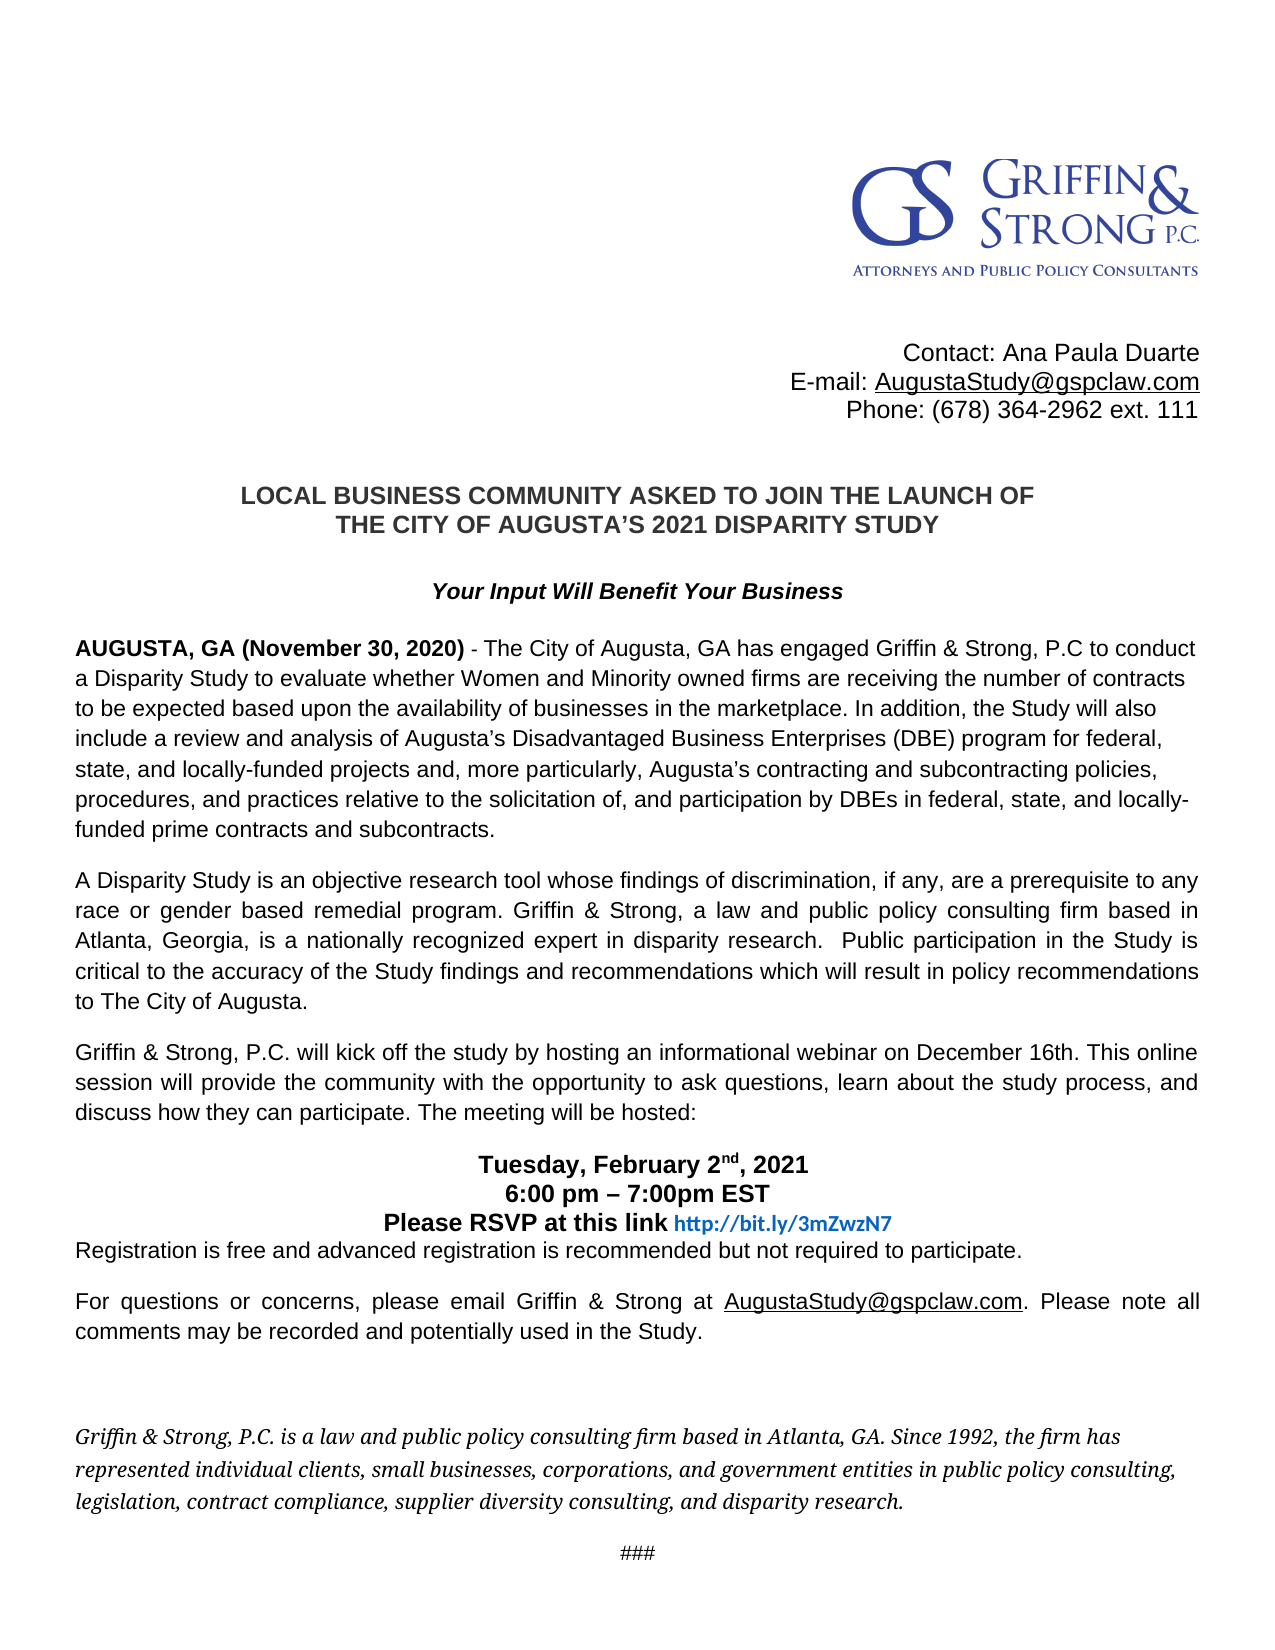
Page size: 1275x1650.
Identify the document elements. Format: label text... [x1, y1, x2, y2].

text AUGUSTA, GA (November 30, 2020) - The City of Augusta, GA has engaged Griffin & Strong, P.C to conduct a Disparity Study to evaluate whether Women and Minority owned firms are receiving the number of contracts to be expected based upon the availability of businesses in the marketplace. In addition, the Study will also include a review and analysis of Augusta’s Disadvantaged Business Enterprises (DBE) program for federal, state, and locally-funded projects and, more particularly, Augusta’s contracting and subcontracting policies, procedures, and practices relative to the solicitation of, and participation by DBEs in federal, state, and locally-funded prime contracts and subcontracts. [75, 635, 1200, 842]
text For questions or concerns, please email Griffin & Strong at AugustaStudy@gspclaw.com. Please note all comments may be recorded and potentially used in the Study. [75, 1288, 1200, 1344]
text LOCAL BUSINESS COMMUNITY ASKED TO JOIN THE LAUNCH OF [75, 481, 1200, 510]
text Please RSVP at this link http://bit.ly/3mZwzN7 [75, 1208, 1200, 1237]
text A Disparity Study is an objective research tool whose findings of discrimination, if any, are a prerequisite to any race or gender based remedial program. Griffin & Strong, a law and public policy consulting firm based in Atlanta, Georgia, is a nationally recognized expert in disparity research. Public participation in the Study is critical to the accuracy of the Study findings and recommendations which will result in policy recommendations to The City of Augusta. [75, 867, 1200, 1014]
text THE CITY OF AUGUSTA’S 2021 DISPARITY STUDY [75, 510, 1200, 538]
picture [852, 159, 1199, 276]
text Tuesday, February 2nd, 2021 [75, 1150, 1200, 1179]
text E-mail: AugustaStudy@gspclaw.com [450, 367, 1200, 395]
text ### [75, 1541, 1200, 1565]
text Contact: Ana Paula Duarte [450, 338, 1200, 367]
text Your Input Will Benefit Your Business [75, 578, 1200, 604]
text Phone: (678) 364-2962 ext. 111 [75, 395, 1200, 424]
text Griffin & Strong, P.C. is a law and public policy consulting firm based in Atlanta, GA. Since 1992, the firm has represented individual clients, small businesses, corporations, and government entities in public policy consulting, legislation, contract compliance, supplier diversity consulting, and disparity research. [75, 1422, 1200, 1516]
text 6:00 pm – 7:00pm EST [75, 1179, 1200, 1208]
text Griffin & Strong, P.C. will kick off the study by hosting an informational webinar on December 16th. This online session will provide the community with the opportunity to ask questions, learn about the study process, and discuss how they can participate. The meeting will be hosted: [75, 1039, 1200, 1126]
text Registration is free and advanced registration is recommended but not required to participate. [75, 1237, 1200, 1263]
